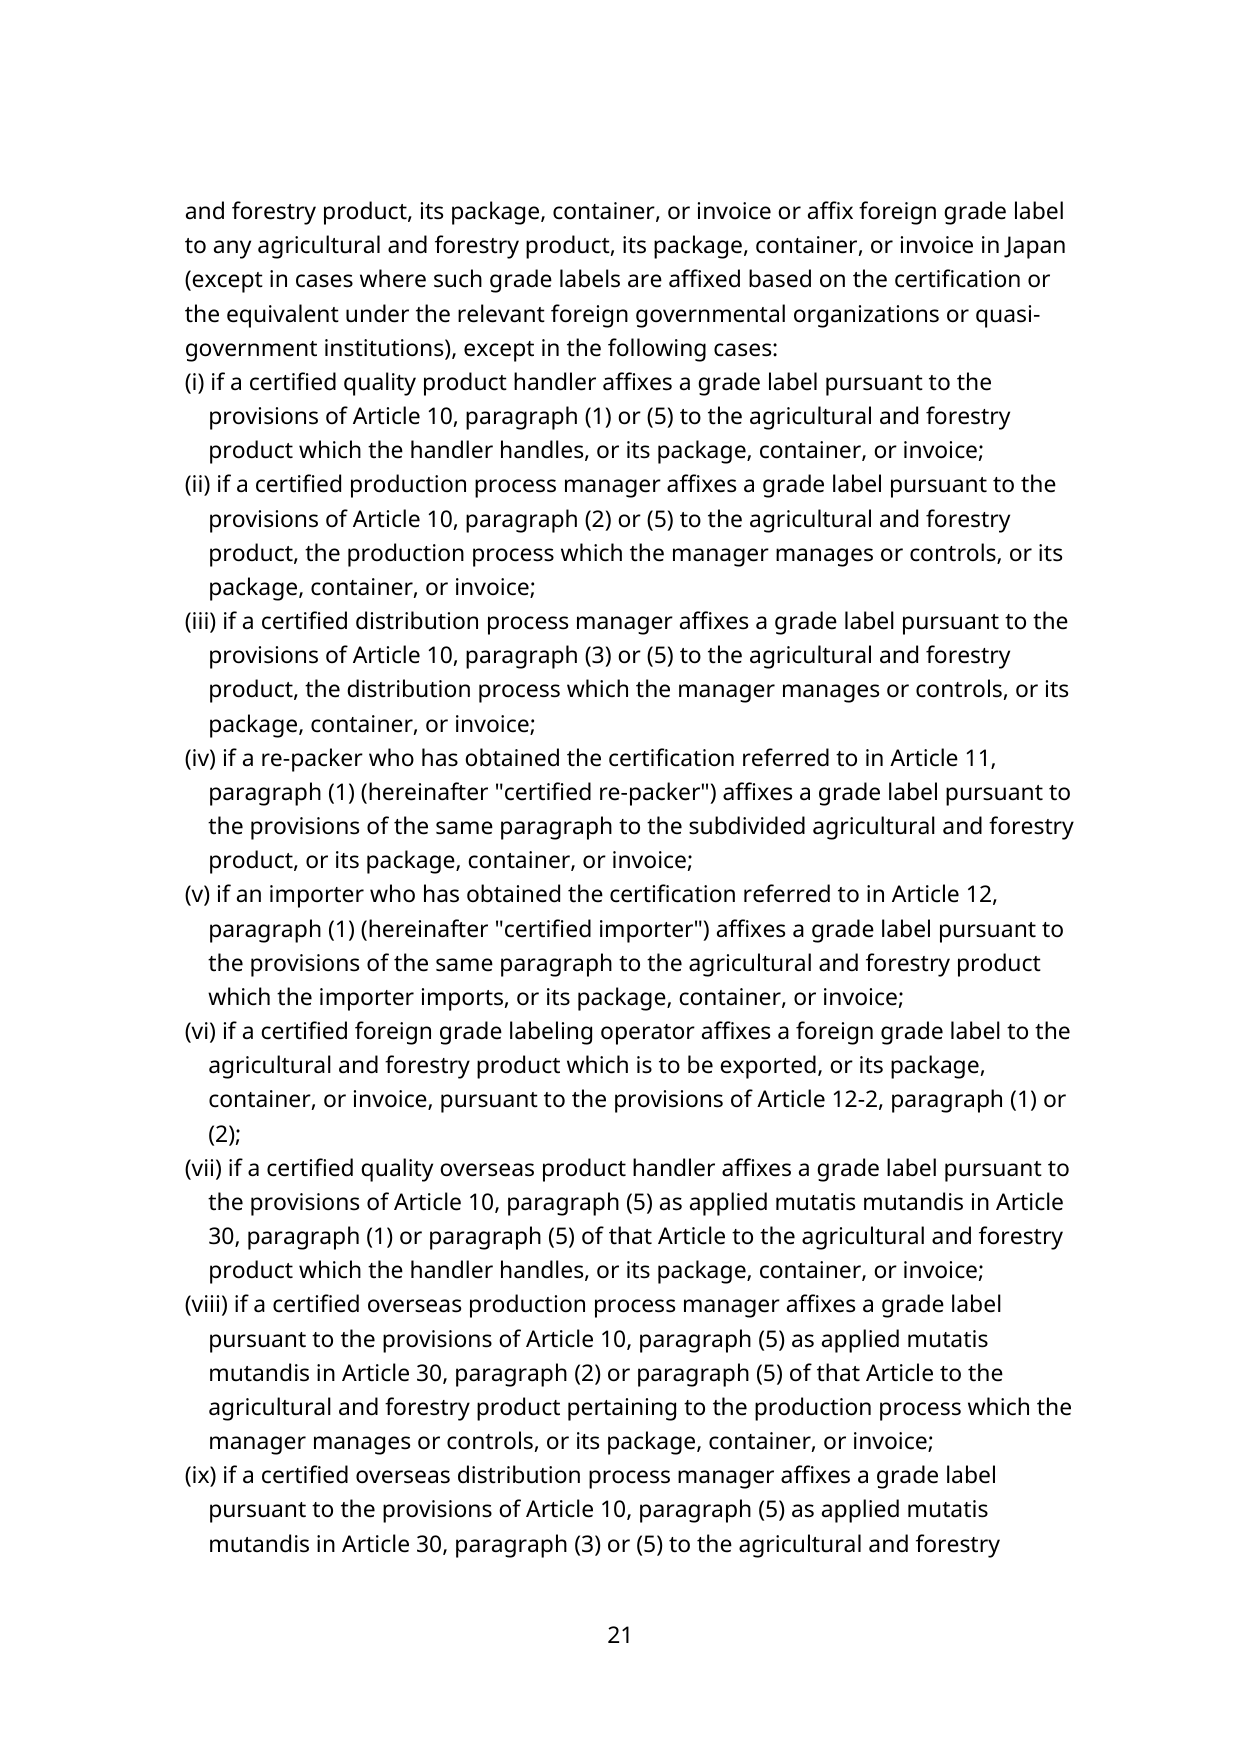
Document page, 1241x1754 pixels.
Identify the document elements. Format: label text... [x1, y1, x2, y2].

text (ii) if a certified production process manager affixes a grade label pursuant to the provisions of Article 10, paragraph (2) or (5) to the agricultural and forestry product, the production process which the manager manages or controls, or its package, container, or invoice; [184, 467, 1079, 604]
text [184, 1458, 1079, 1560]
text (iv) if a re-packer who has obtained the certification referred to in Article 11, paragraph (1) (hereinafter "certified re-packer") affixes a grade label pursuant to the provisions of the same paragraph to the subdivided agricultural and forestry product, or its package, container, or invoice; [184, 740, 1079, 877]
text (iii) if a certified distribution process manager affixes a grade label pursuant to the provisions of Article 10, paragraph (3) or (5) to the agricultural and forestry product, the distribution process which the manager manages or controls, or its package, container, or invoice; [184, 604, 1079, 740]
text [161, 194, 1079, 364]
text (vi) if a certified foreign grade labeling operator affixes a foreign grade label to the agricultural and forestry product which is to be exported, or its package, container, or invoice, pursuant to the provisions of Article 12-2, paragraph (1) or (2); [184, 1014, 1079, 1150]
text (vii) if a certified quality overseas product handler affixes a grade label pursuant to the provisions of Article 10, paragraph (5) as applied mutatis mutandis in Article 30, paragraph (1) or paragraph (5) of that Article to the agricultural and forestry product which the handler handles, or its package, container, or invoice; [184, 1150, 1079, 1287]
text (v) if an importer who has obtained the certification referred to in Article 12, paragraph (1) (hereinafter "certified importer") affixes a grade label pursuant to the provisions of the same paragraph to the agricultural and forestry product which the importer imports, or its package, container, or invoice; [184, 877, 1079, 1014]
text (i) if a certified quality product handler affixes a grade label pursuant to the provisions of Article 10, paragraph (1) or (5) to the agricultural and forestry product which the handler handles, or its package, container, or invoice; [184, 364, 1079, 467]
text (viii) if a certified overseas production process manager affixes a grade label pursuant to the provisions of Article 10, paragraph (5) as applied mutatis mutandis in Article 30, paragraph (2) or paragraph (5) of that Article to the agricultural and forestry product pertaining to the production process which the manager manages or controls, or its package, container, or invoice; [184, 1287, 1079, 1458]
